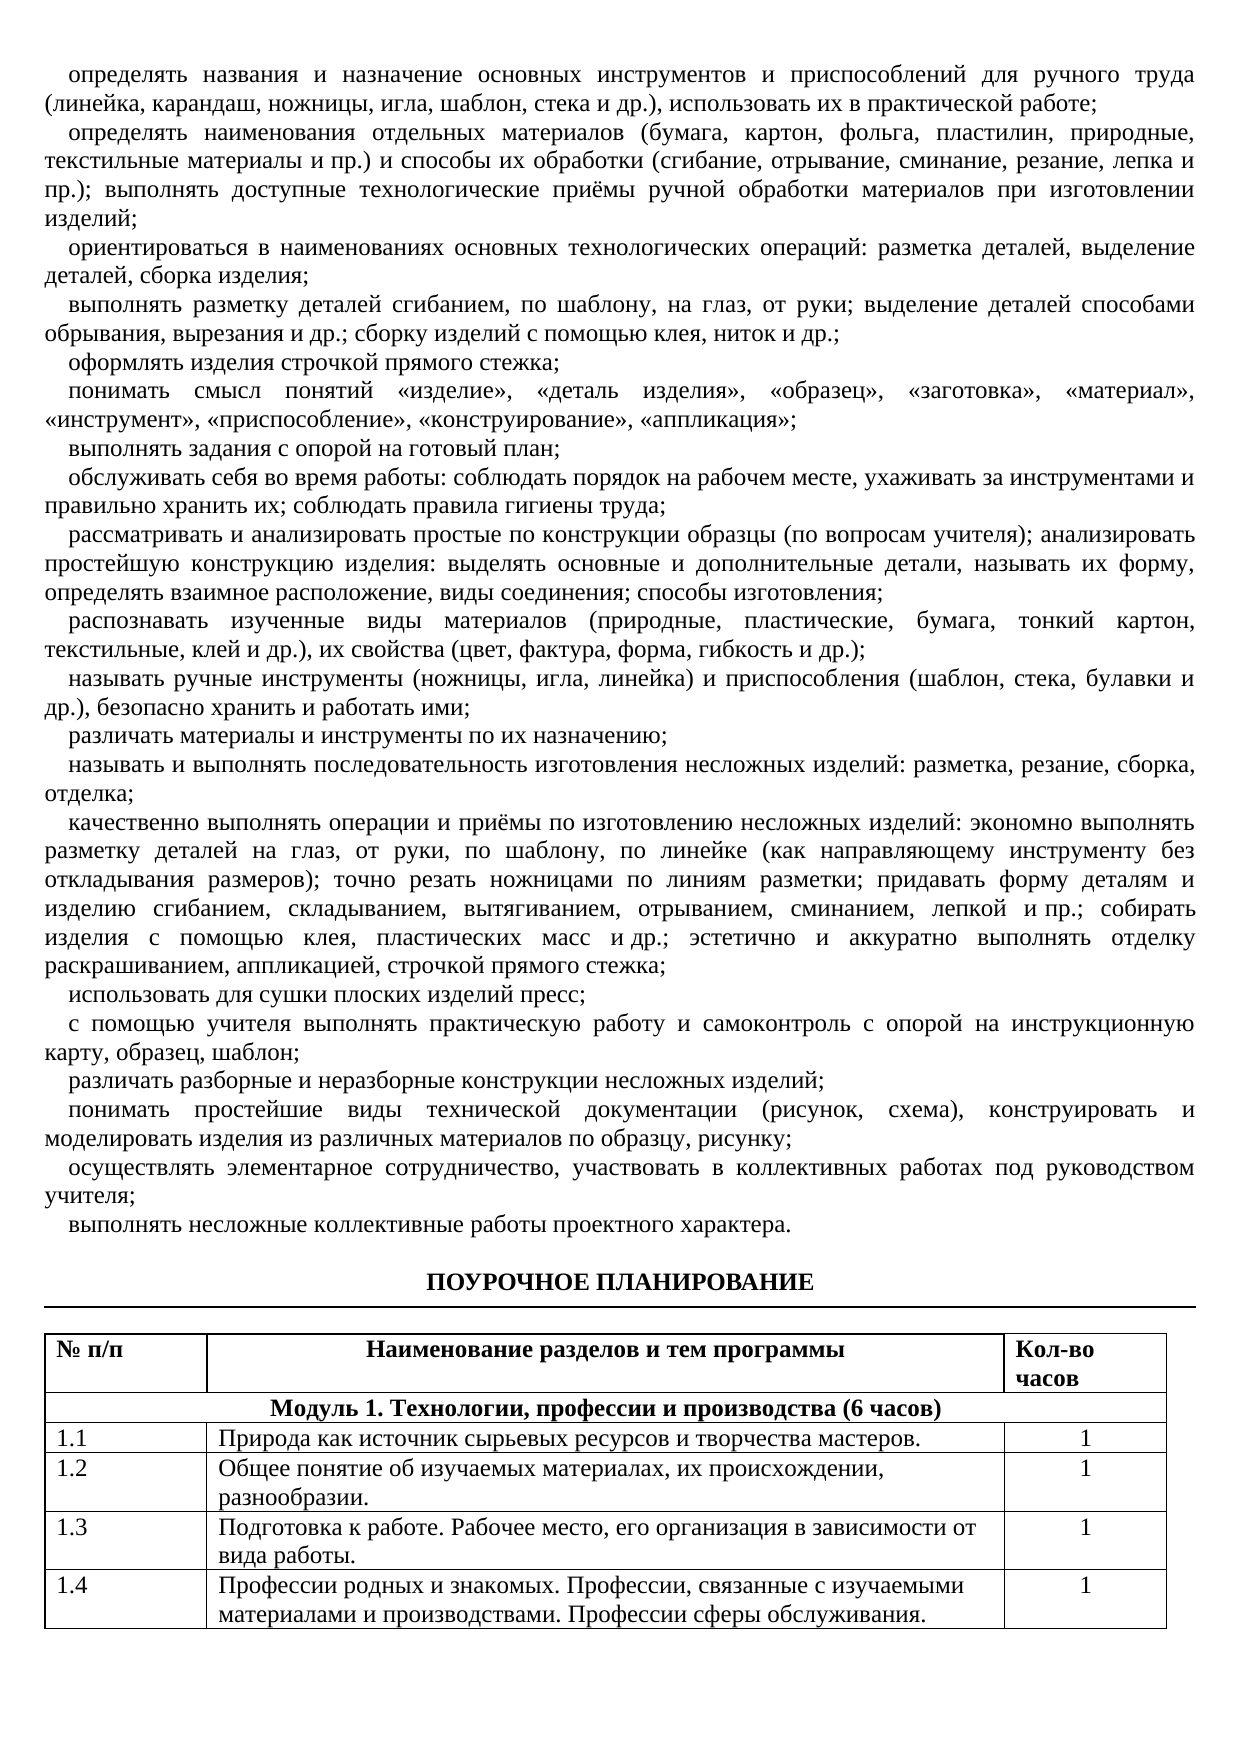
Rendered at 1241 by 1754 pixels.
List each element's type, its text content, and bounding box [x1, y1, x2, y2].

text называть ручные инструменты (ножницы, игла, линейка) и приспособления (шаблон, стека, булавки и др.), безопасно хранить и работать ими; [44, 663, 1196, 720]
table_header Наименование разделов и тем программы [208, 1335, 1003, 1392]
text ПоурочнОЕ ПЛАНИРОВАНИЕ [44, 1267, 1196, 1306]
table_cell 1.2 [46, 1453, 206, 1511]
text различать разборные и неразборные конструкции несложных изделий; [44, 1065, 1196, 1094]
text понимать простейшие виды технической документации (рисунок, схема), конструировать и моделировать изделия из различных материалов по образцу, рисунку; [44, 1094, 1196, 1152]
text определять наименования отдельных материалов (бумага, картон, фольга, пластилин, природные, текстильные материалы и пр.) и способы их обработки (сгибание, отрывание, сминание, резание, лепка и пр.); выполнять доступные технологические приёмы ручной обработки материалов при изготовлении изделий; [44, 117, 1196, 232]
table_header Кол-во часов [1005, 1334, 1166, 1392]
table_header № п/п [46, 1335, 206, 1392]
table_cell Природа как источник сырьевых ресурсов и творчества мастеров. [207, 1423, 1004, 1452]
text называть и выполнять последовательность изготовления несложных изделий: разметка, резание, сборка, отделка; [44, 749, 1196, 807]
table_cell Профессии родных и знакомых. Профессии, связанные с изучаемыми материалами и производствами. Профессии сферы обслуживания. [207, 1570, 1004, 1628]
text осуществлять элементарное сотрудничество, участвовать в коллективных работах под руководством учителя; [44, 1152, 1196, 1209]
table_cell 1 [1005, 1453, 1166, 1511]
text ориентироваться в наименованиях основных технологических операций: разметка деталей, выделение деталей, сборка изделия; [44, 232, 1196, 289]
table_cell 1 [1005, 1570, 1166, 1628]
text определять названия и назначение основных инструментов и приспособлений для ручного труда (линейка, карандаш, ножницы, игла, шаблон, стека и др.), использовать их в практической работе; [44, 59, 1196, 117]
text с помощью учителя выполнять практическую работу и самоконтроль с опорой на инструкционную карту, образец, шаблон; [44, 1008, 1196, 1065]
text оформлять изделия строчкой прямого стежка; [44, 347, 1196, 375]
table_cell Общее понятие об изучаемых материалах, их происхождении, разнообразии. [207, 1453, 1004, 1511]
text качественно выполнять операции и приёмы по изготовлению несложных изделий: экономно выполнять разметку деталей на глаз, от руки, по шаблону, по линейке (как направляющему инструменту без откладывания размеров); точно резать ножницами по линиям разметки; придавать форму деталям и изделию сгибанием, складыванием, вытягиванием, отрыванием, сминанием, лепкой и пр.; собирать изделия с помощью клея, пластических масс и др.; эстетично и аккуратно выполнять отделку раскрашиванием, аппликацией, строчкой прямого стежка; [44, 807, 1196, 979]
text различать материалы и инструменты по их назначению; [44, 720, 1196, 749]
table_cell 1.1 [46, 1423, 206, 1452]
table_cell Подготовка к работе. Рабочее место, его организация в зависимости от вида работы. [207, 1512, 1004, 1569]
table_cell 1 [1005, 1423, 1166, 1452]
table_cell 1.3 [46, 1512, 206, 1569]
text выполнять задания с опорой на готовый план; [44, 433, 1196, 462]
text обслуживать себя во время работы: соблюдать порядок на рабочем месте, ухаживать за инструментами и правильно хранить их; соблюдать правила гигиены труда; [44, 462, 1196, 519]
text распознавать изученные виды материалов (природные, пластические, бумага, тонкий картон, текстильные, клей и др.), их свойства (цвет, фактура, форма, гибкость и др.); [44, 605, 1196, 663]
table_cell 1 [1005, 1512, 1166, 1569]
text использовать для сушки плоских изделий пресс; [44, 979, 1196, 1008]
text выполнять разметку деталей сгибанием, по шаблону, на глаз, от руки; выделение деталей способами обрывания, вырезания и др.; сборку изделий с помощью клея, ниток и др.; [44, 289, 1196, 347]
text выполнять несложные коллективные работы проектного характера. [44, 1209, 1196, 1238]
text понимать смысл понятий «изделие», «деталь изделия», «образец», «заготовка», «материал», «инструмент», «приспособление», «конструирование», «аппликация»; [44, 375, 1196, 433]
table_cell 1.4 [46, 1570, 206, 1628]
table_cell Модуль 1. Технологии, профессии и производства (6 часов) [46, 1393, 1166, 1422]
text рассматривать и анализировать простые по конструкции образцы (по вопросам учителя); анализировать простейшую конструкцию изделия: выделять основные и дополнительные детали, называть их форму, определять взаимное расположение, виды соединения; способы изготовления; [44, 519, 1196, 605]
